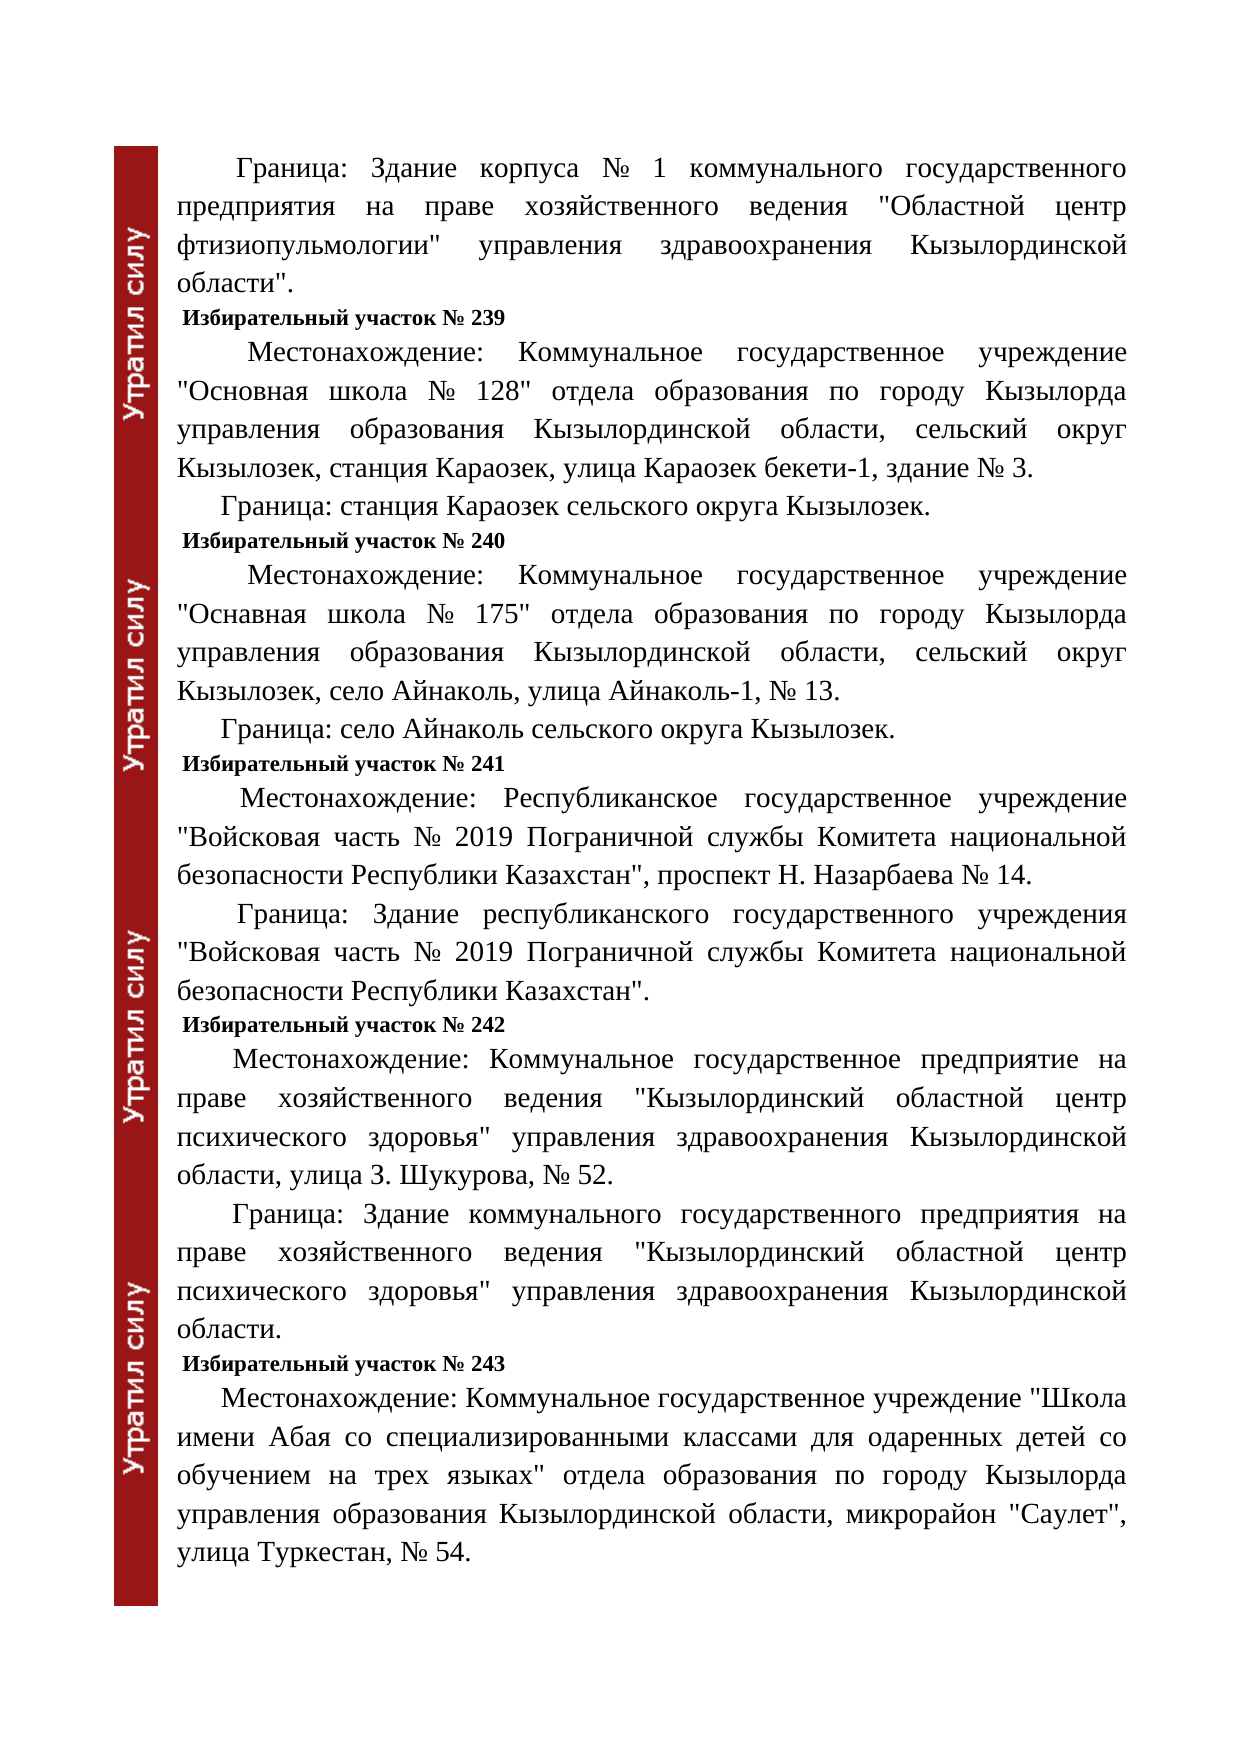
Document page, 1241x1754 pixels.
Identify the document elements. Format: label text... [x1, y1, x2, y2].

text Граница: село Айнаколь сельского округа Кызылозек. [112, 711, 1128, 745]
text Граница: Здание республиканского государственного учреждения "Войсковая часть № 2019 Пограничной службы Комитета национальной безопасности Республики Казахстан". [112, 896, 1128, 1006]
text Избирательный участок № 239 [112, 304, 1128, 331]
picture [114, 1345, 158, 1350]
text Местонахождение: Республиканское государственное учреждение "Войсковая часть № 2019 Пограничной службы Комитета национальной безопасности Республики Казахстан", проспект Н. Назарбаева № 14. [112, 780, 1128, 891]
text Избирательный участок № 240 [112, 527, 1128, 553]
picture [114, 1038, 158, 1042]
picture [114, 1006, 158, 1011]
picture [114, 299, 158, 304]
text Местонахождение: Коммунальное государственное учреждение "Оснавная школа № 175" отдела образования по городу Кызылорда управления образования Кызылординской области, сельский округ Кызылозек, село Айнаколь, улица Айнаколь-1, № 13. [112, 557, 1128, 706]
picture [114, 776, 158, 780]
picture [114, 146, 158, 150]
picture [114, 1191, 158, 1196]
text Граница: Здание корпуса № 1 коммунального государственного предприятия на праве хозяйственного ведения "Областной центр фтизиопульмологии" управления здравоохранения Кызылординской области". [112, 150, 1128, 299]
picture [114, 1568, 158, 1606]
text Избирательный участок № 242 [112, 1011, 1128, 1038]
text Избирательный участок № 243 [112, 1350, 1128, 1376]
picture [114, 891, 158, 896]
picture [114, 745, 158, 750]
picture [114, 483, 158, 488]
picture [114, 706, 158, 711]
picture [114, 1376, 158, 1380]
text Избирательный участок № 241 [112, 750, 1128, 776]
text Граница: Здание коммунального государственного предприятия на праве хозяйственного ведения "Кызылординский областной центр психического здоровья" управления здравоохранения Кызылординской области. [112, 1196, 1128, 1345]
text Местонахождение: Коммунальное государственное учреждение "Основная школа № 128" отдела образования по городу Кызылорда управления образования Кызылординской области, сельский округ Кызылозек, станция Караозек, улица Караозек бекети-1, здание № 3. [112, 334, 1128, 483]
picture [114, 553, 158, 557]
picture [114, 522, 158, 527]
text Местонахождение: Коммунальное государственное предприятие на праве хозяйственного ведения "Кызылординский областной центр психического здоровья" управления здравоохранения Кызылординской области, улица З. Шукурова, № 52. [112, 1042, 1128, 1191]
text Местонахождение: Коммунальное государственное учреждение "Школа имени Абая со специализированными классами для одаренных детей со обучением на трех языках" отдела образования по городу Кызылорда управления образования Кызылординской области, микрорайон "Саулет", улица Туркестан, № 54. [112, 1380, 1128, 1568]
text Граница: станция Караозек сельского округа Кызылозек. [112, 488, 1128, 522]
